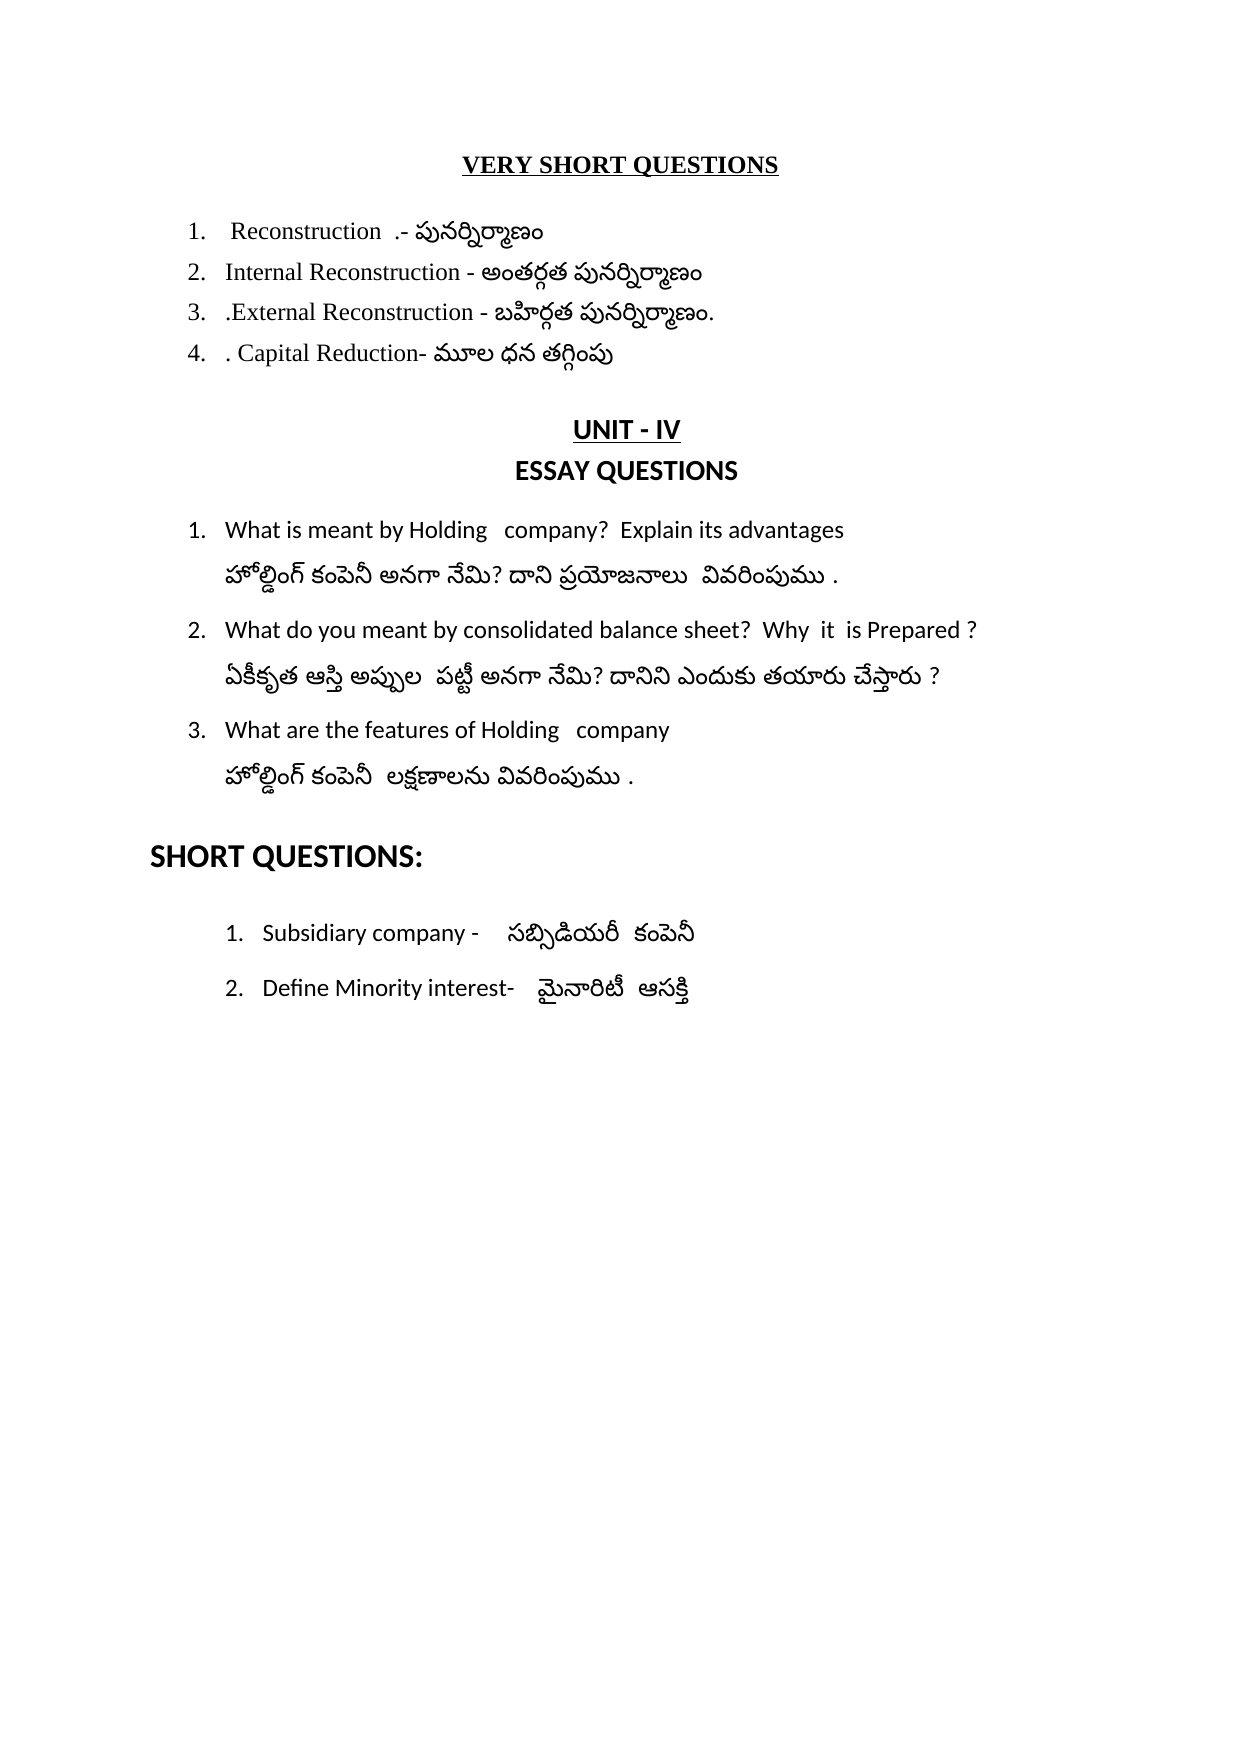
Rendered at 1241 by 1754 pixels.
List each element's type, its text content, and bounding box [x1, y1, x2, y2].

list What are the features of Holding company [187, 714, 1090, 745]
list Internal Reconstruction - అంతర్గత పునర్నిర్మాణం [187, 257, 1090, 292]
text ESSAY QUESTIONS [150, 452, 1090, 488]
list హోల్డింగ్ కంపెనీ లక్షణాలను వివరింపుము . [225, 760, 1090, 796]
list . Capital Reduction- మూల ధన తగ్గింపు [187, 338, 1090, 374]
list .External Reconstruction - బహిర్గత పునర్నిర్మాణం. [187, 297, 1090, 333]
list What is meant by Holding company? Explain its advantages [187, 514, 1090, 544]
list ఏకీకృత ఆస్తి అప్పుల పట్టీ అనగా నేమి? దానిని ఎందుకు తయారు చేస్తారు ? [225, 660, 1090, 696]
text UNIT - IV [150, 411, 1090, 447]
text SHORT QUESTIONS: [150, 835, 1090, 876]
list Define Minority interest- మైనారిటీ ఆసక్తి [225, 972, 1090, 1008]
list హోల్డింగ్ కంపెనీ అనగా నేమి? దాని ప్రయోజనాలు వివరింపుము . [225, 559, 1090, 596]
list Subsidiary company - సబ్సిడియరీ కంపెనీ [225, 917, 1090, 953]
list Reconstruction .- పునర్నిర్మాణం [187, 216, 1090, 251]
list What do you meant by consolidated balance sheet? Why it is Prepared ? [187, 614, 1090, 644]
text VERY SHORT QUESTIONS [150, 150, 1090, 179]
